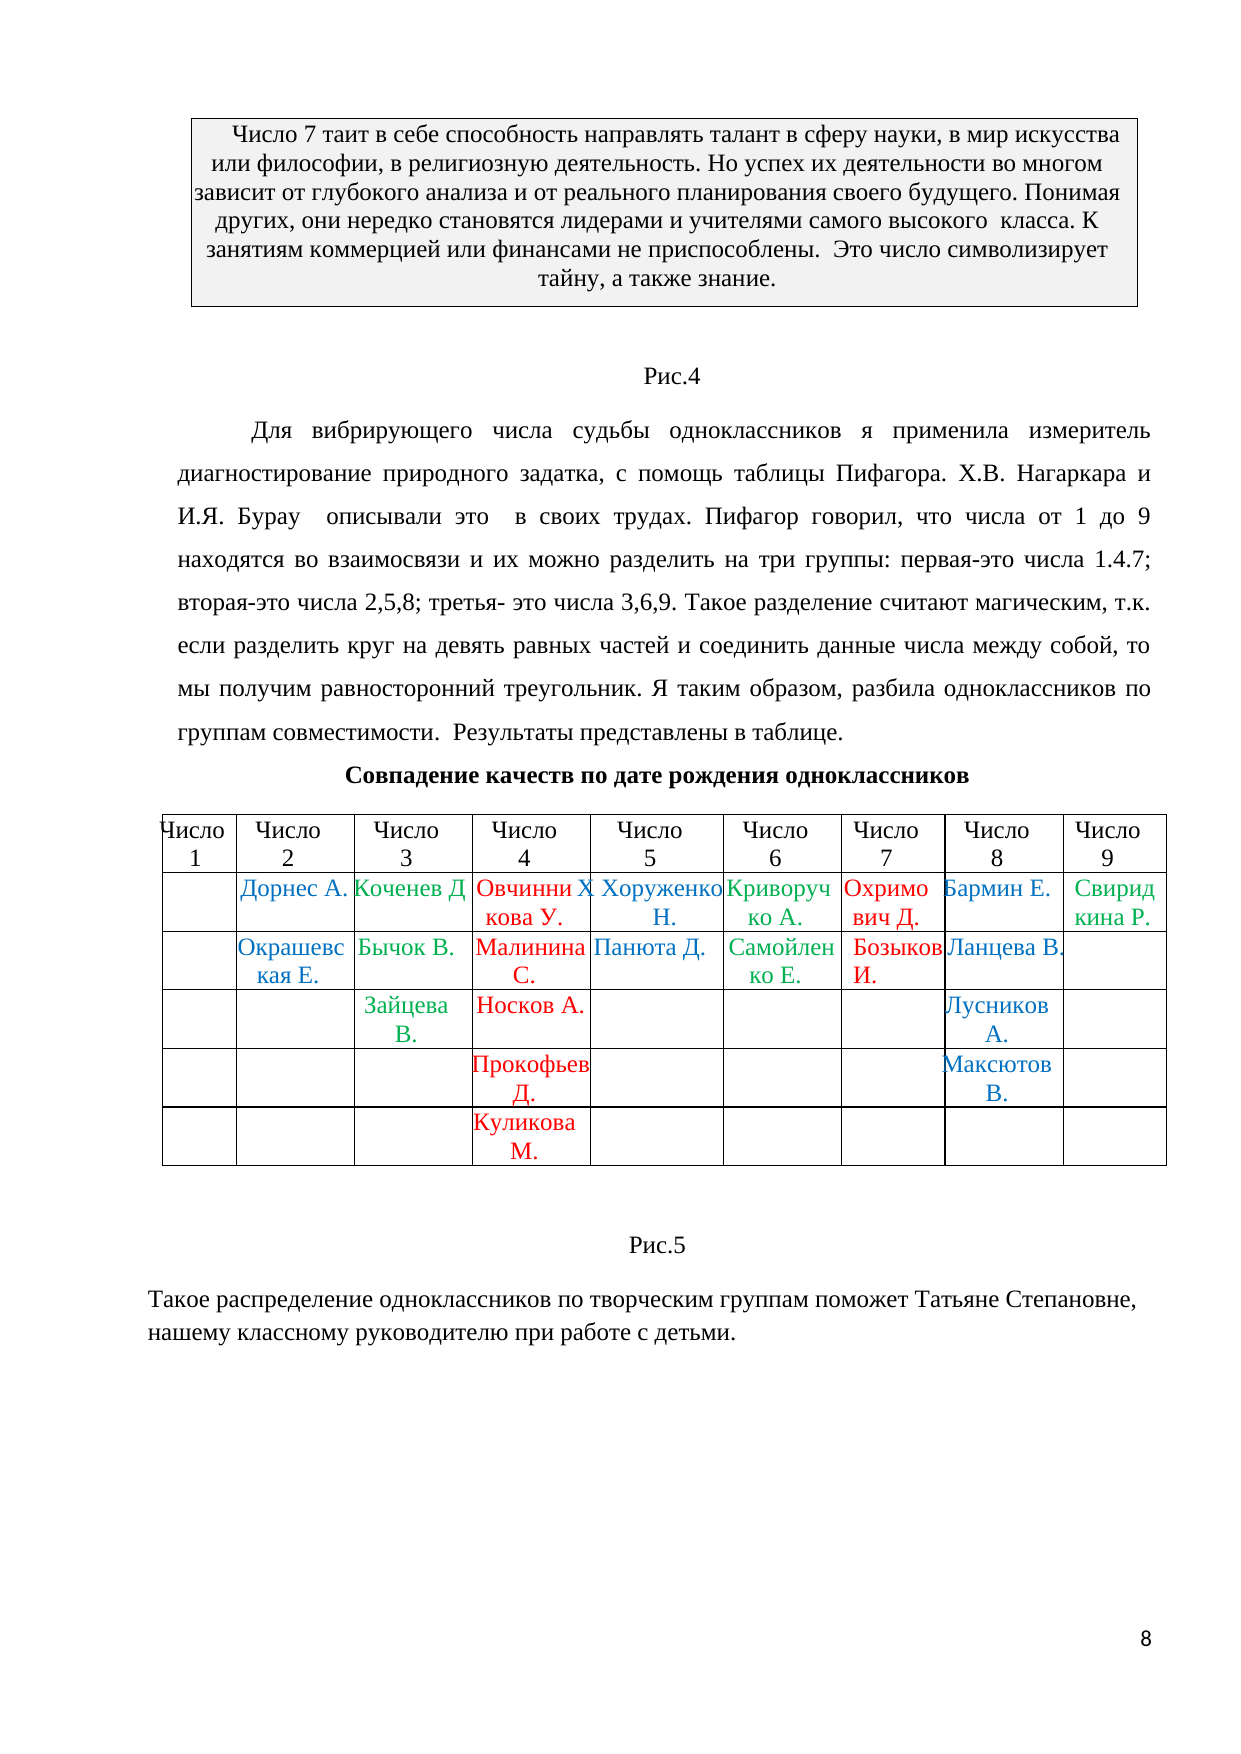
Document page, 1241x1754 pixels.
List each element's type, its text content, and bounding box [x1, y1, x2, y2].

table_cell Свирид кина Р. [1064, 873, 1166, 931]
table_cell Бычок В. [355, 932, 472, 989]
table_cell Панюта Д. [591, 932, 723, 989]
table_cell Малинина С. [473, 932, 590, 989]
table_cell Криворуч ко А. [724, 873, 841, 931]
table_cell [355, 1108, 472, 1165]
table_cell [946, 1108, 1063, 1165]
table_cell [842, 1108, 944, 1165]
table_cell [1064, 1049, 1166, 1106]
text Рис.5 [148, 1230, 1167, 1259]
table_cell Коченев Д [355, 873, 472, 931]
table_cell [1064, 990, 1166, 1048]
table_header Число 8 [946, 815, 1063, 872]
table_cell Носков А. [473, 990, 590, 1048]
table_cell [842, 990, 944, 1048]
table_cell Зайцева В. [355, 990, 472, 1048]
table_cell Охримо вич Д. [842, 873, 944, 931]
table_cell [163, 1108, 236, 1165]
text Совпадение качеств по дате рождения одноклассников [148, 760, 1167, 788]
table_cell [163, 990, 236, 1048]
table_cell [724, 1049, 841, 1106]
table_cell [355, 1049, 472, 1106]
table_cell Самойлен ко Е. [724, 932, 841, 989]
table_header Число 5 [591, 815, 723, 872]
table_cell [591, 990, 723, 1048]
table_cell Окрашевс кая Е. [237, 932, 354, 989]
table_cell Овчинни кова У. [473, 873, 590, 931]
table_header Число 1 [163, 815, 236, 872]
table_cell Дорнес А. [237, 873, 354, 931]
text Рис.4 [177, 361, 1167, 390]
text Для вибрирующего числа судьбы одноклассников я применила измеритель диагностирование природного задатка, с помощь таблицы Пифагора. Х.В. Нагаркара и И.Я. Бурау описывали это в своих трудах. Пифагор говорил, что числа от 1 до 9 находятся во взаимосвязи и их можно разделить на три группы: первая-это числа 1.4.7; вторая-это числа 2,5,8; третья- это числа 3,6,9. Такое разделение считают магическим, т.к. если разделить круг на девять равных частей и соединить данные числа между собой, то мы получим равносторонний треугольник. Я таким образом, разбила одноклассников по группам совместимости. Результаты представлены в таблице. [177, 415, 1152, 745]
table_cell [842, 1049, 944, 1106]
table_cell Бармин Е. [946, 873, 1063, 931]
table_cell [591, 1108, 723, 1165]
table_cell [163, 932, 236, 989]
table_header Число 7 [842, 815, 944, 872]
table_cell [237, 990, 354, 1048]
table_cell Х Хоруженко Н. [591, 873, 723, 931]
table_cell Число 7 таит в себе способность направлять талант в сферу науки, в мир искусства или философии, в религиозную деятельность. Но успех их деятельности во многом зависит от глубокого анализа и от реального планирования своего будущего. Понимая других, они нередко становятся лидерами и учителями самого высокого класса. К занятиям коммерцией или финансами не приспособлены. Это число символизирует тайну, а также знание. [192, 119, 1137, 306]
table_cell Максютов В. [946, 1049, 1063, 1106]
table_header Число 4 [473, 815, 590, 872]
table_cell [163, 873, 236, 931]
table_cell [1064, 1108, 1166, 1165]
table_cell [1064, 932, 1166, 989]
table_header Число 6 [724, 815, 841, 872]
table_cell [724, 1108, 841, 1165]
table_header Число 2 [237, 815, 354, 872]
table_header Число 9 [1064, 815, 1166, 872]
table_cell Лусников А. [946, 990, 1063, 1048]
table_cell [237, 1049, 354, 1106]
table_cell Ланцева В. [946, 932, 1063, 989]
table_cell [237, 1108, 354, 1165]
table_cell Прокофьев Д. [473, 1049, 590, 1106]
table_cell Бозыков И. [842, 932, 944, 989]
table_cell [163, 1049, 236, 1106]
table_cell [591, 1049, 723, 1106]
text Такое распределение одноклассников по творческим группам поможет Татьяне Степановне, нашему классному руководителю при работе с детьми. [148, 1284, 1167, 1346]
table_cell [724, 990, 841, 1048]
table_header Число 3 [355, 815, 472, 872]
table_cell Куликова М. [473, 1108, 590, 1165]
